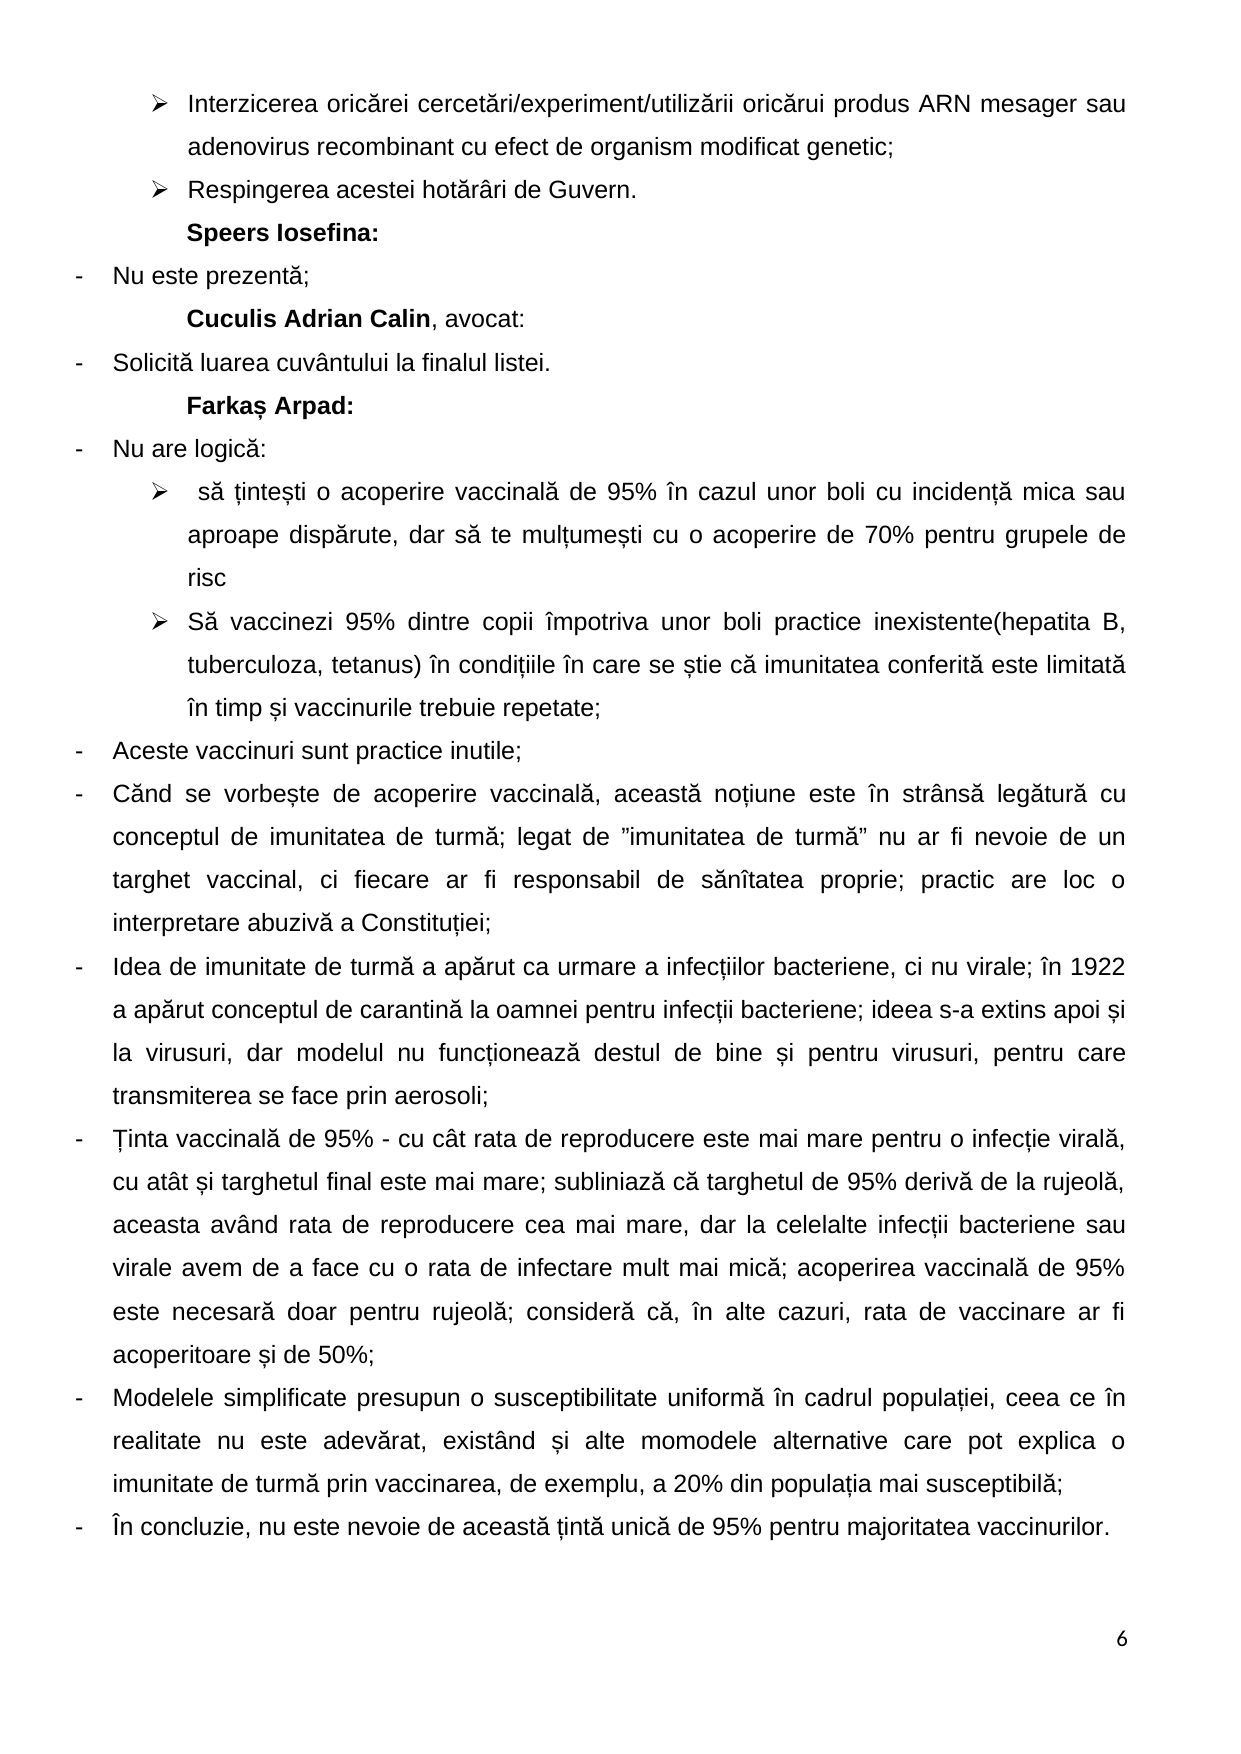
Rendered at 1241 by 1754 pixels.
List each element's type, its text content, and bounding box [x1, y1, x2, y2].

list să țintești o acoperire vaccinală de 95% în cazul unor boli cu incidență mica sau aproape dispărute, dar să te mulțumești cu o acoperire de 70% pentru grupele de risc [150, 477, 1128, 592]
list Nu are logică: [75, 434, 1128, 463]
list Interzicerea oricărei cercetări/experiment/utilizării oricărui produs ARN mesager sau adenovirus recombinant cu efect de organism modificat genetic; [150, 89, 1128, 161]
text Speers Iosefina: [150, 218, 1128, 247]
text Cuculis Adrian Calin, avocat: [186, 304, 1128, 333]
list Aceste vaccinuri sunt practice inutile; [75, 736, 1128, 765]
list În concluzie, nu este nevoie de această țintă unică de 95% pentru majoritatea vaccinurilor. [75, 1512, 1128, 1541]
list Să vaccinezi 95% dintre copii împotriva unor boli practice inexistente(hepatita B, tuberculoza, tetanus) în condițiile în care se știe că imunitatea conferită este limitată în timp și vaccinurile trebuie repetate; [150, 606, 1128, 722]
text Farkaș Arpad: [186, 391, 1128, 419]
list Ținta vaccinală de 95% - cu cât rata de reproducere este mai mare pentru o infecție virală, cu atât și targhetul final este mai mare; subliniază că targhetul de 95% derivă de la rujeolă, aceasta având rata de reproducere cea mai mare, dar la celelalte infecții bacteriene sau virale avem de a face cu o rata de infectare mult mai mică; acoperirea vaccinală de 95% este necesară doar pentru rujeolă; consideră că, în alte cazuri, rata de vaccinare ar fi acoperitoare și de 50%; [75, 1124, 1128, 1368]
list Cănd se vorbește de acoperire vaccinală, această noțiune este în strânsă legătură cu conceptul de imunitatea de turmă; legat de ”imunitatea de turmă” nu ar fi nevoie de un targhet vaccinal, ci fiecare ar fi responsabil de sănîtatea proprie; practic are loc o interpretare abuzivă a Constituției; [75, 779, 1128, 937]
list Modelele simplificate presupun o susceptibilitate uniformă în cadrul populației, ceea ce în realitate nu este adevărat, existând și alte momodele alternative care pot explica o imunitate de turmă prin vaccinarea, de exemplu, a 20% din populația mai susceptibilă; [75, 1383, 1128, 1498]
list Respingerea acestei hotărâri de Guvern. [150, 175, 1128, 204]
list Nu este prezentă; [75, 261, 1128, 290]
list Solicită luarea cuvântului la finalul listei. [75, 348, 1128, 376]
list Idea de imunitate de turmă a apărut ca urmare a infecțiilor bacteriene, ci nu virale; în 1922 a apărut conceptul de carantină la oamnei pentru infecții bacteriene; ideea s-a extins apoi și la virusuri, dar modelul nu funcționează destul de bine și pentru virusuri, pentru care transmiterea se face prin aerosoli; [75, 952, 1128, 1110]
